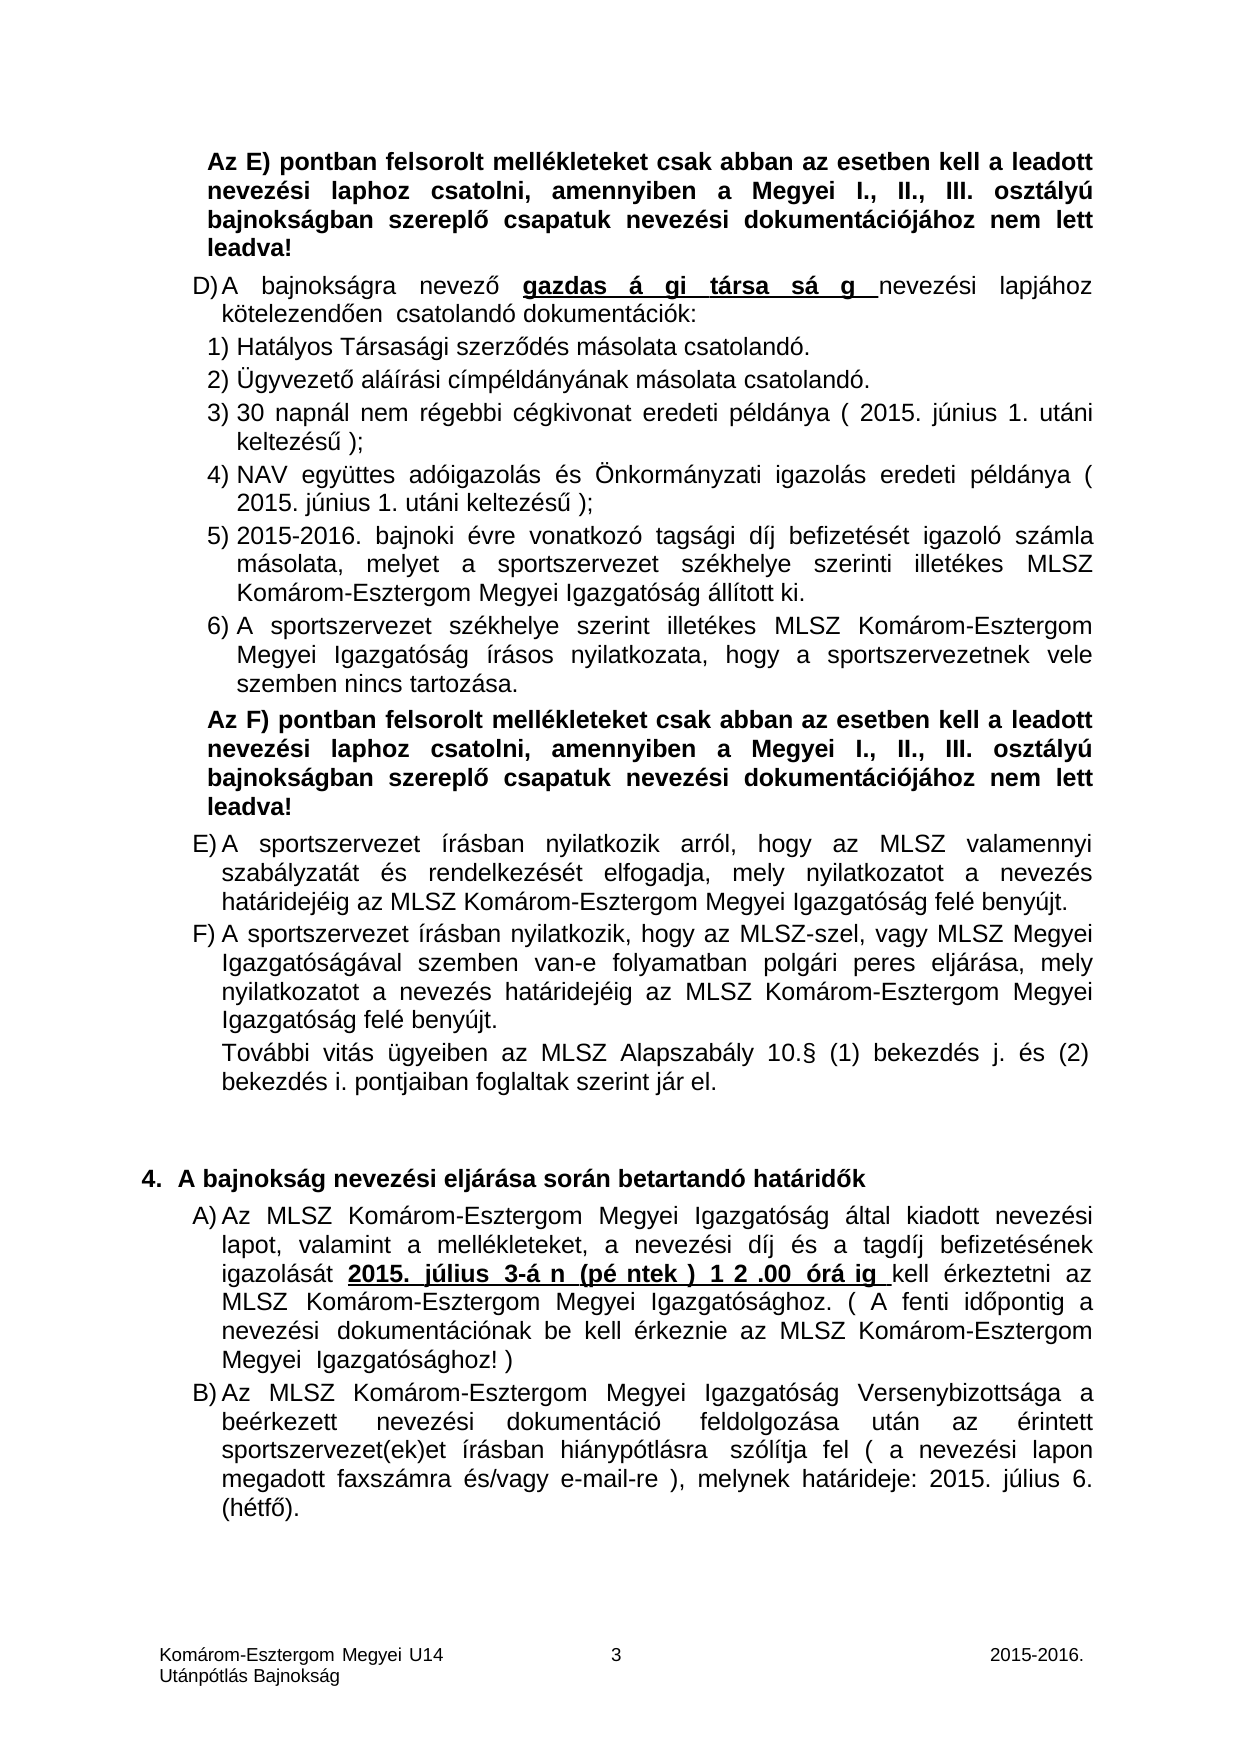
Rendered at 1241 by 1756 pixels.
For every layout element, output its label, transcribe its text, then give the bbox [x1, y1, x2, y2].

text Az E) pontban felsorolt mellékleteket csak abban az esetben kell a leadott nevezési laphoz csatolni, amennyiben a Megyei I., II., III. osztályú bajnokságban szereplő csapatuk nevezési dokumentációjához nem lett leadva! [207, 147, 1093, 262]
list A bajnokságra nevező gazdas á gi társa sá g nevezési lapjához kötelezendően csatolandó dokumentációk: [192, 271, 1093, 328]
list Az MLSZ Komárom-Esztergom Megyei Igazgatóság Versenybizottsága a beérkezett nevezési dokumentáció feldolgozása után az érintett sportszervezet(ek)et írásban hiánypótlásra szólítja fel ( a nevezési lapon megadott faxszámra és/vagy e-mail-re ), melynek határideje: 2015. július 6. (hétfő). [192, 1378, 1093, 1522]
list Hatályos Társasági szerződés másolata csatolandó. [207, 332, 1105, 361]
subtitle A bajnokság nevezési eljárása során betartandó határidők [141, 1164, 1105, 1193]
text További vitás ügyeiben az MLSZ Alapszabály 10.§ (1) bekezdés j. és (2) bekezdés i. pontjaiban foglaltak szerint jár el. [221, 1038, 1093, 1096]
list NAV együttes adóigazolás és Önkormányzati igazolás eredeti példánya ( 2015. június 1. utáni keltezésű ); [207, 459, 1093, 517]
text Az F) pontban felsorolt mellékleteket csak abban az esetben kell a leadott nevezési laphoz csatolni, amennyiben a Megyei I., II., III. osztályú bajnokságban szereplő csapatuk nevezési dokumentációjához nem lett leadva! [207, 706, 1093, 821]
list A sportszervezet írásban nyilatkozik arról, hogy az MLSZ valamennyi szabályzatát és rendelkezését elfogadja, mely nyilatkozatot a nevezés határidejéig az MLSZ Komárom-Esztergom Megyei Igazgatóság felé benyújt. [192, 829, 1093, 915]
list Ügyvezető aláírási címpéldányának másolata csatolandó. [207, 365, 1105, 394]
list A sportszervezet székhelye szerint illetékes MLSZ Komárom-Esztergom Megyei Igazgatóság írásos nyilatkozata, hogy a sportszervezetnek vele szemben nincs tartozása. [207, 611, 1093, 697]
list Az MLSZ Komárom-Esztergom Megyei Igazgatóság által kiadott nevezési lapot, valamint a mellékleteket, a nevezési díj és a tagdíj befizetésének igazolását 2015. július 3-á n (pé ntek ) 1 2 .00 órá ig kell érkeztetni az MLSZ Komárom-Esztergom Megyei Igazgatósághoz. ( A fenti időpontig a nevezési dokumentációnak be kell érkeznie az MLSZ Komárom-Esztergom Megyei Igazgatósághoz! ) [192, 1201, 1093, 1374]
list 30 napnál nem régebbi cégkivonat eredeti példánya ( 2015. június 1. utáni keltezésű ); [207, 398, 1093, 456]
list A sportszervezet írásban nyilatkozik, hogy az MLSZ-szel, vagy MLSZ Megyei Igazgatóságával szemben van-e folyamatban polgári peres eljárása, mely nyilatkozatot a nevezés határidejéig az MLSZ Komárom-Esztergom Megyei Igazgatóság felé benyújt. [192, 919, 1093, 1034]
